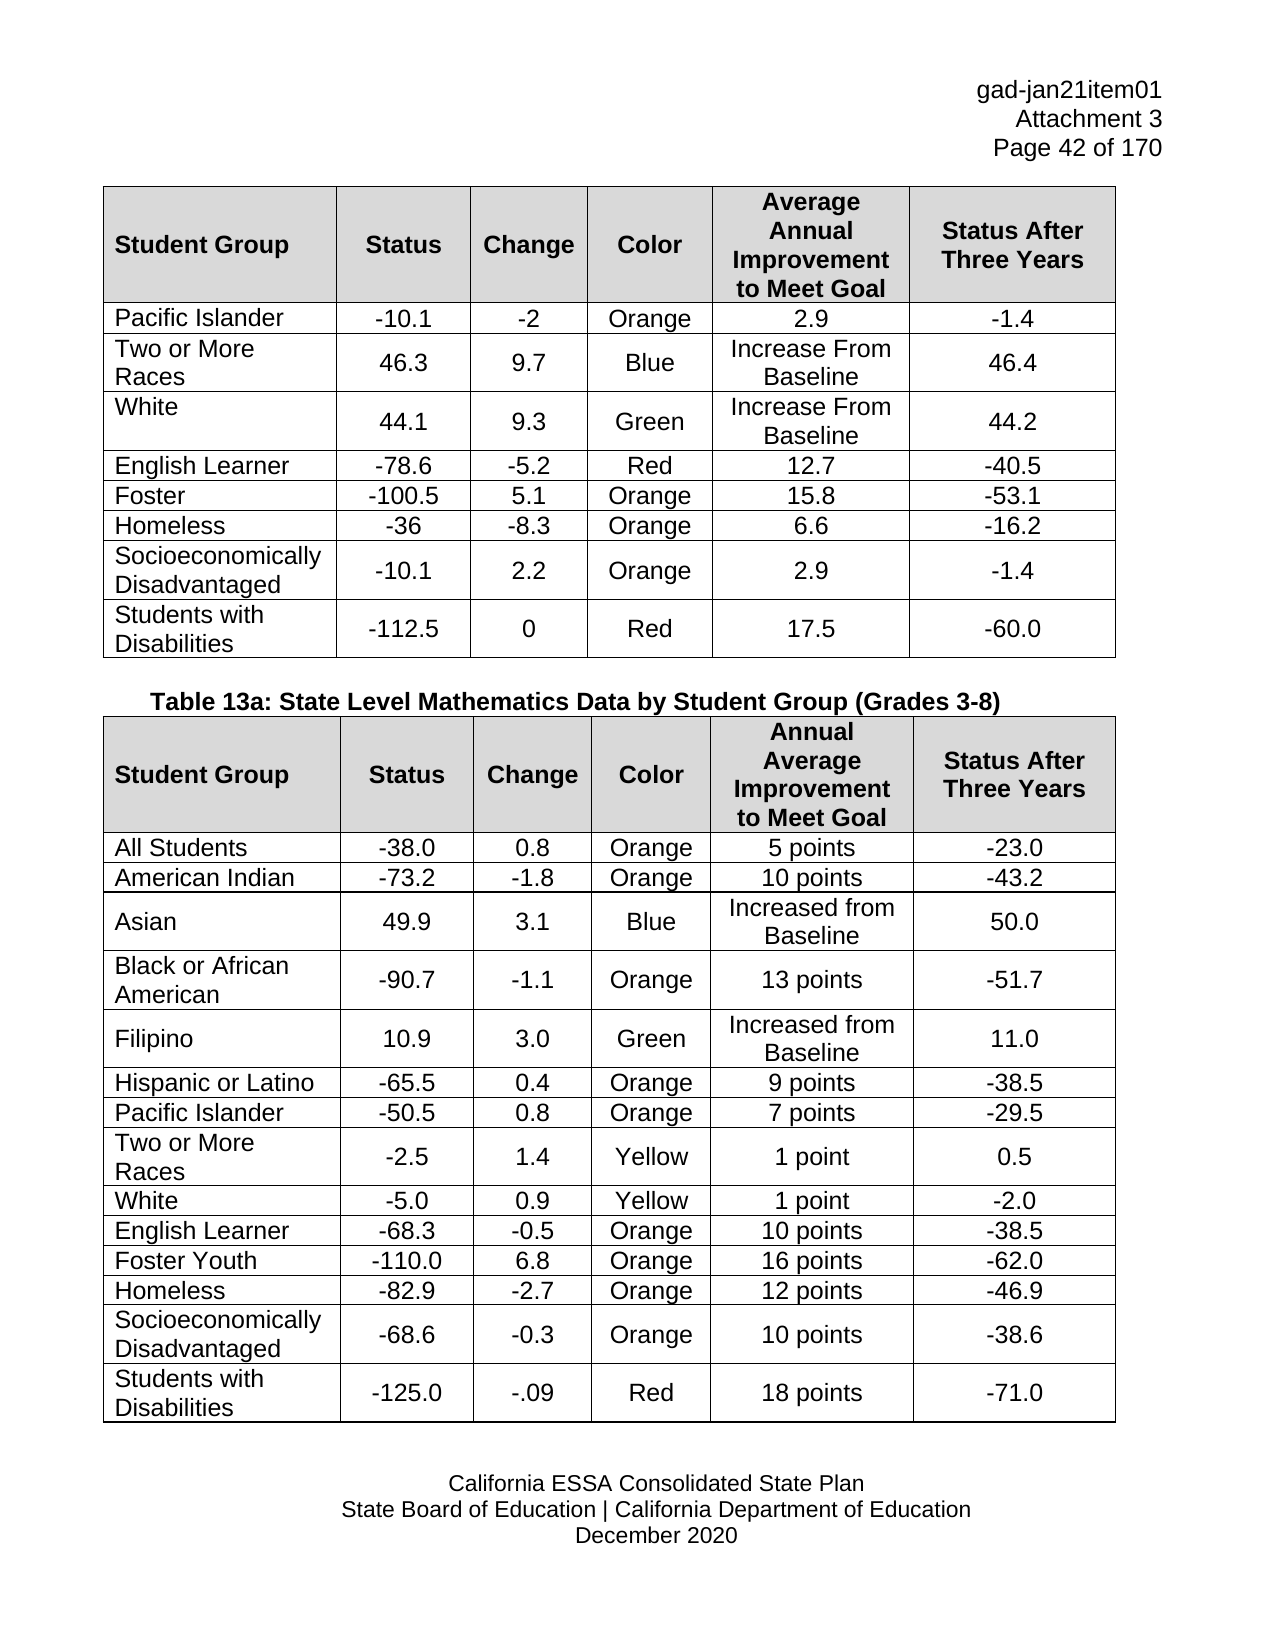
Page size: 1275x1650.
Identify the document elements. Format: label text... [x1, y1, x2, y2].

table_cell -1.8 [474, 863, 591, 891]
table_cell 44.1 [337, 392, 470, 449]
table_header Color [588, 187, 712, 302]
table_cell Increase From Baseline [713, 334, 909, 391]
table_cell 10 points [711, 863, 913, 891]
table_cell Orange [588, 481, 712, 510]
table_cell -0.5 [474, 1216, 591, 1245]
table_cell Blue [588, 334, 712, 391]
table_cell Pacific Islander [104, 1098, 340, 1127]
text Table 13a: State Level Mathematics Data by Student Group (Grades 3-8) [150, 687, 1162, 716]
table_cell Red [588, 451, 712, 480]
table_cell 1 point [711, 1128, 913, 1185]
table_cell 12.7 [713, 451, 909, 480]
table_cell Homeless [104, 1276, 340, 1304]
table_cell -36 [337, 511, 470, 540]
table_cell 10.9 [341, 1010, 473, 1067]
table_cell Orange [592, 951, 710, 1008]
table_cell Orange [592, 1216, 710, 1245]
table_cell 49.9 [341, 893, 473, 950]
table_cell Blue [592, 893, 710, 950]
table_cell -2 [471, 303, 587, 332]
table_cell All Students [104, 833, 340, 862]
table_cell 13 points [711, 951, 913, 1008]
table_cell 0.9 [474, 1186, 591, 1215]
table_cell -112.5 [337, 600, 470, 657]
table_cell 2.9 [713, 303, 909, 332]
table_cell 3.1 [474, 893, 591, 950]
table_cell -51.7 [914, 951, 1115, 1008]
table_cell 6.6 [713, 511, 909, 540]
table_cell -38.5 [914, 1216, 1115, 1245]
table_cell Foster [104, 481, 336, 510]
table_cell -40.5 [910, 451, 1115, 480]
table_cell -1.4 [910, 541, 1115, 599]
table_cell 16 points [711, 1246, 913, 1274]
table_cell 18 points [711, 1364, 913, 1421]
table_header Average Annual Improvement to Meet Goal [713, 187, 909, 302]
table_cell -38.6 [914, 1305, 1115, 1363]
table_cell Socioeconomically Disadvantaged [104, 1305, 340, 1363]
table_header Change [474, 717, 591, 832]
table_header Annual Average Improvement to Meet Goal [711, 717, 913, 832]
table_cell -10.1 [337, 303, 470, 332]
table_header Status [337, 187, 470, 302]
table_header Change [471, 187, 587, 302]
table_cell -29.5 [914, 1098, 1115, 1127]
table_cell 9.3 [471, 392, 587, 449]
table_cell 0 [471, 600, 587, 657]
table_cell Asian [104, 893, 340, 950]
table_cell -50.5 [341, 1098, 473, 1127]
table_cell Orange [588, 303, 712, 332]
table_cell English Learner [104, 1216, 340, 1245]
table_cell -46.9 [914, 1276, 1115, 1304]
table_cell 1.4 [474, 1128, 591, 1185]
table_cell 1 point [711, 1186, 913, 1215]
table_cell 0.5 [914, 1128, 1115, 1185]
table_cell Students with Disabilities [104, 600, 336, 657]
table_cell Orange [588, 541, 712, 599]
table_cell -38.0 [341, 833, 473, 862]
table_cell -38.5 [914, 1068, 1115, 1097]
table_cell -.09 [474, 1364, 591, 1421]
table_cell Orange [592, 863, 710, 891]
table_cell English Learner [104, 451, 336, 480]
table_cell -1.1 [474, 951, 591, 1008]
table_cell Foster Youth [104, 1246, 340, 1274]
table_cell 0.8 [474, 1098, 591, 1127]
table_cell -68.6 [341, 1305, 473, 1363]
table_cell Pacific Islander [104, 303, 336, 332]
table_header Color [592, 717, 710, 832]
table_cell -68.3 [341, 1216, 473, 1245]
table_cell -16.2 [910, 511, 1115, 540]
table_header Status After Three Years [910, 187, 1115, 302]
table_cell 10 points [711, 1216, 913, 1245]
table_cell -78.6 [337, 451, 470, 480]
table_cell 46.4 [910, 334, 1115, 391]
table_cell Green [592, 1010, 710, 1067]
table_cell -110.0 [341, 1246, 473, 1274]
table_cell -82.9 [341, 1276, 473, 1304]
table_cell 2.2 [471, 541, 587, 599]
table_cell -90.7 [341, 951, 473, 1008]
table_cell Yellow [592, 1186, 710, 1215]
table_cell -2.0 [914, 1186, 1115, 1215]
table_cell -53.1 [910, 481, 1115, 510]
table_cell Green [588, 392, 712, 449]
table_cell 0.8 [474, 833, 591, 862]
table_cell 6.8 [474, 1246, 591, 1274]
table_cell -125.0 [341, 1364, 473, 1421]
table_cell Increase From Baseline [713, 392, 909, 449]
table_cell Hispanic or Latino [104, 1068, 340, 1097]
table_cell American Indian [104, 863, 340, 891]
table_cell Red [592, 1364, 710, 1421]
table_cell -2.5 [341, 1128, 473, 1185]
table_cell -43.2 [914, 863, 1115, 891]
table_cell 15.8 [713, 481, 909, 510]
table_cell Orange [592, 1276, 710, 1304]
table_cell Orange [592, 1305, 710, 1363]
table_cell 11.0 [914, 1010, 1115, 1067]
table_cell Two or More Races [104, 1128, 340, 1185]
table_cell -1.4 [910, 303, 1115, 332]
table_cell Orange [592, 833, 710, 862]
table_cell 12 points [711, 1276, 913, 1304]
table_cell Socioeconomically Disadvantaged [104, 541, 336, 599]
table_cell Orange [592, 1098, 710, 1127]
table_cell -62.0 [914, 1246, 1115, 1274]
table_cell 5.1 [471, 481, 587, 510]
table_cell Students with Disabilities [104, 1364, 340, 1421]
table_cell Increased from Baseline [711, 893, 913, 950]
table_cell 9.7 [471, 334, 587, 391]
table_cell 9 points [711, 1068, 913, 1097]
table_cell White [104, 392, 336, 449]
table_cell Orange [588, 511, 712, 540]
table_cell Yellow [592, 1128, 710, 1185]
table_cell -65.5 [341, 1068, 473, 1097]
table_cell 0.4 [474, 1068, 591, 1097]
table_cell 3.0 [474, 1010, 591, 1067]
table_cell 50.0 [914, 893, 1115, 950]
table_cell Orange [592, 1246, 710, 1274]
table_cell Orange [592, 1068, 710, 1097]
table_cell Homeless [104, 511, 336, 540]
table_cell Filipino [104, 1010, 340, 1067]
table_cell 44.2 [910, 392, 1115, 449]
table_cell -23.0 [914, 833, 1115, 862]
table_cell -60.0 [910, 600, 1115, 657]
table_header Status [341, 717, 473, 832]
table_header Student Group [104, 717, 340, 832]
table_cell -5.2 [471, 451, 587, 480]
table_cell -10.1 [337, 541, 470, 599]
table_cell White [104, 1186, 340, 1215]
table_cell 10 points [711, 1305, 913, 1363]
table_cell Two or More Races [104, 334, 336, 391]
table_header Status After Three Years [914, 717, 1115, 832]
table_cell Red [588, 600, 712, 657]
table_header Student Group [104, 187, 336, 302]
table_cell 7 points [711, 1098, 913, 1127]
table_cell -5.0 [341, 1186, 473, 1215]
table_cell -100.5 [337, 481, 470, 510]
table_cell -2.7 [474, 1276, 591, 1304]
table_cell -73.2 [341, 863, 473, 891]
table_cell 5 points [711, 833, 913, 862]
table_cell 17.5 [713, 600, 909, 657]
table_cell -0.3 [474, 1305, 591, 1363]
table_cell Black or African American [104, 951, 340, 1008]
table_cell -71.0 [914, 1364, 1115, 1421]
table_cell Increased from Baseline [711, 1010, 913, 1067]
table_cell 46.3 [337, 334, 470, 391]
table_cell -8.3 [471, 511, 587, 540]
table_cell 2.9 [713, 541, 909, 599]
